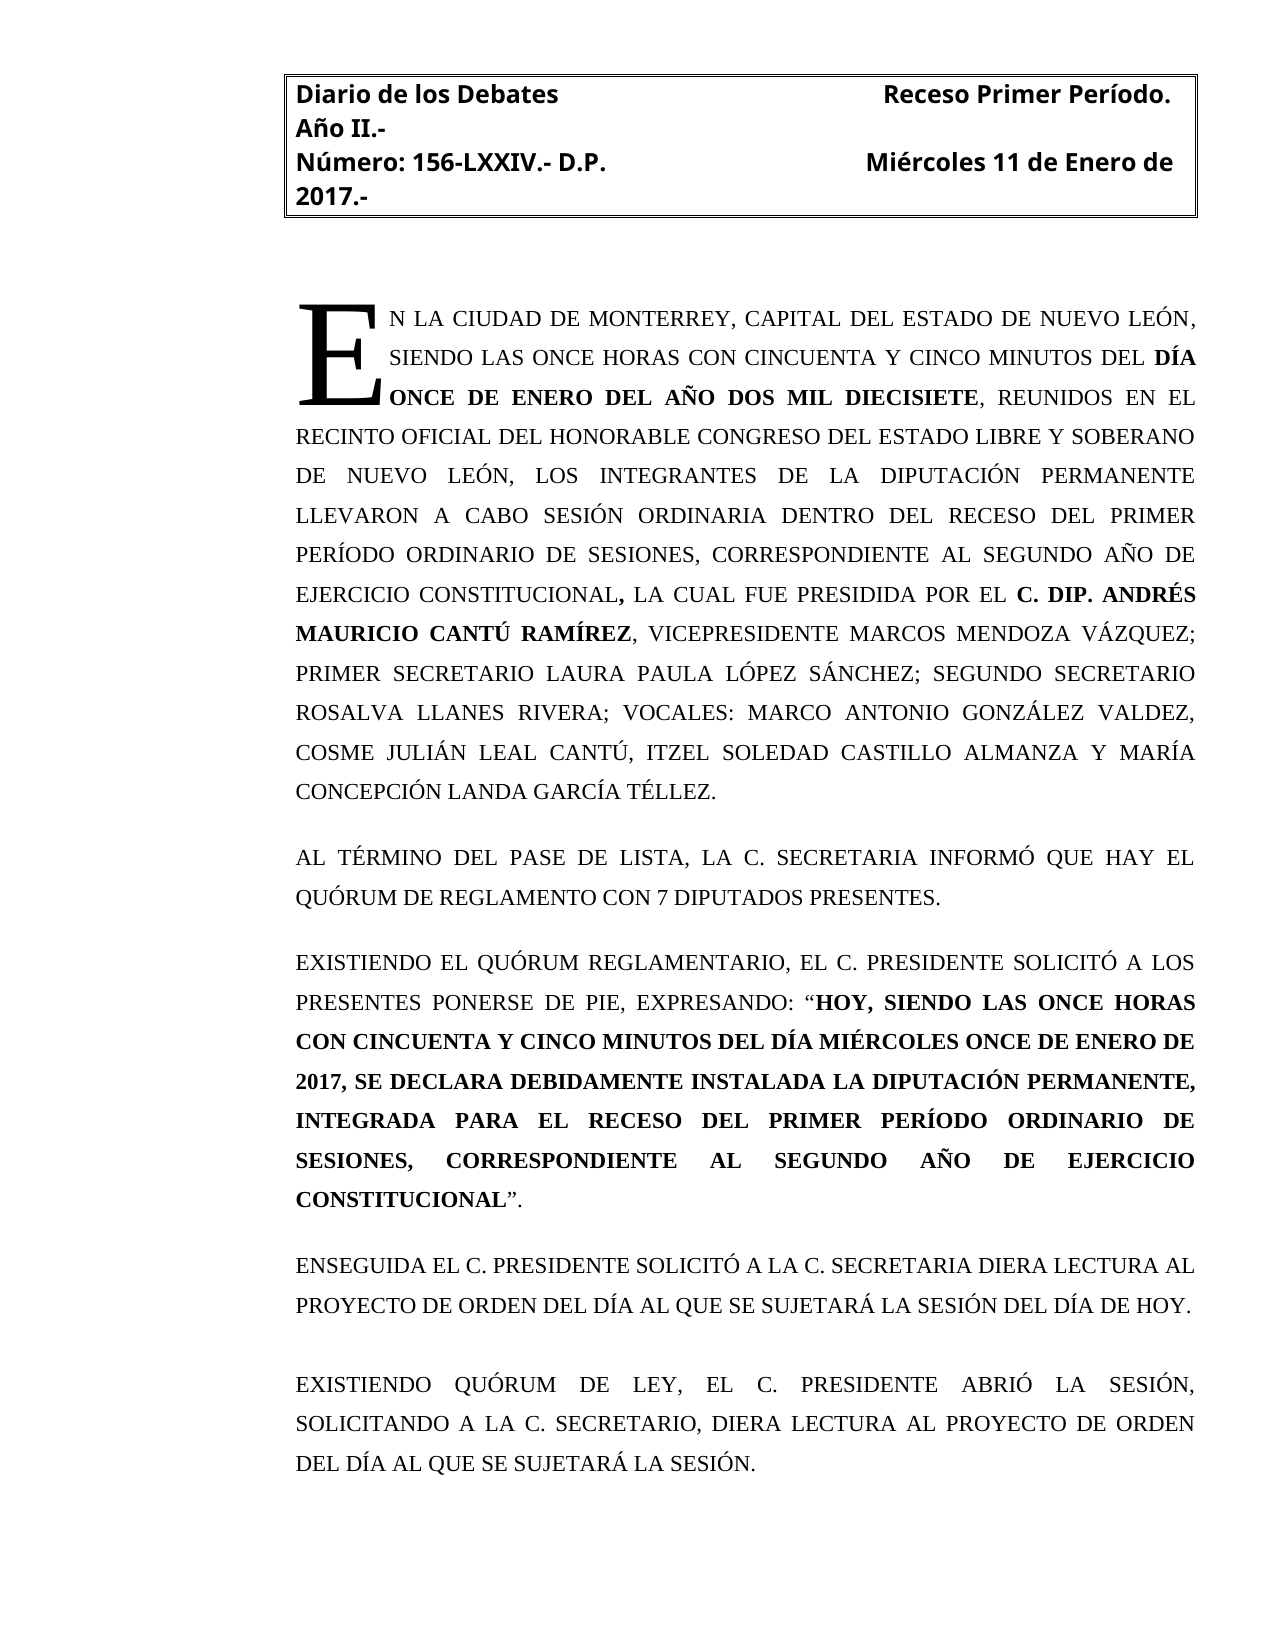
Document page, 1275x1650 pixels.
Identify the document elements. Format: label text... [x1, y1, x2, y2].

text AL TÉRMINO DEL PASE DE LISTA, LA C. SECRETARIA INFORMÓ QUE HAY EL QUÓRUM DE REGLAMENTO CON 7 DIPUTADOS PRESENTES. [295, 844, 1196, 910]
text ENSEGUIDA EL C. PRESIDENTE SOLICITÓ A LA C. SECRETARIA DIERA LECTURA AL PROYECTO DE ORDEN DEL DÍA AL QUE SE SUJETARÁ LA SESIÓN DEL DÍA DE HOY. [295, 1252, 1196, 1318]
text N LA CIUDAD DE MONTERREY, CAPITAL DEL ESTADO DE NUEVO LEÓN, SIENDO LAS ONCE HORAS CON CINCUENTA Y CINCO MINUTOS DEL DÍA ONCE DE ENERO DEL AÑO DOS MIL DIECISIETE, REUNIDOS EN EL RECINTO OFICIAL DEL HONORABLE CONGRESO DEL ESTADO LIBRE Y SOBERANO DE NUEVO LEÓN, LOS INTEGRANTES DE LA DIPUTACIÓN PERMANENTE LLEVARON A CABO SESIÓN ORDINARIA DENTRO DEL RECESO DEL PRIMER PERÍODO ORDINARIO DE SESIONES, CORRESPONDIENTE AL SEGUNDO AÑO DE EJERCICIO CONSTITUCIONAL, LA CUAL FUE PRESIDIDA POR EL C. DIP. ANDRÉS MAURICIO CANTÚ RAMÍREZ, VICEPRESIDENTE MARCOS MENDOZA VÁZQUEZ; PRIMER SECRETARIO LAURA PAULA LÓPEZ SÁNCHEZ; SEGUNDO SECRETARIO ROSALVA LLANES RIVERA; VOCALES: MARCO ANTONIO GONZÁLEZ VALDEZ, COSME JULIÁN LEAL CANTÚ, ITZEL SOLEDAD CASTILLO ALMANZA Y MARÍA CONCEPCIÓN LANDA GARCÍA TÉLLEZ. [295, 304, 1196, 805]
text EXISTIENDO QUÓRUM DE LEY, EL C. PRESIDENTE ABRIÓ LA SESIÓN, SOLICITANDO A LA C. SECRETARIO, DIERA LECTURA AL PROYECTO DE ORDEN DEL DÍA AL QUE SE SUJETARÁ LA SESIÓN. [295, 1371, 1196, 1476]
text EXISTIENDO EL QUÓRUM REGLAMENTARIO, EL C. PRESIDENTE SOLICITÓ A LOS PRESENTES PONERSE DE PIE, EXPRESANDO: “HOY, SIENDO LAS ONCE HORAS CON CINCUENTA Y CINCO MINUTOS DEL DÍA MIÉRCOLES ONCE DE ENERO DE 2017, SE DECLARA DEBIDAMENTE INSTALADA LA DIPUTACIÓN PERMANENTE, INTEGRADA PARA EL RECESO DEL PRIMER PERÍODO ORDINARIO DE SESIONES, CORRESPONDIENTE AL SEGUNDO AÑO DE EJERCICIO CONSTITUCIONAL”. [295, 949, 1196, 1213]
